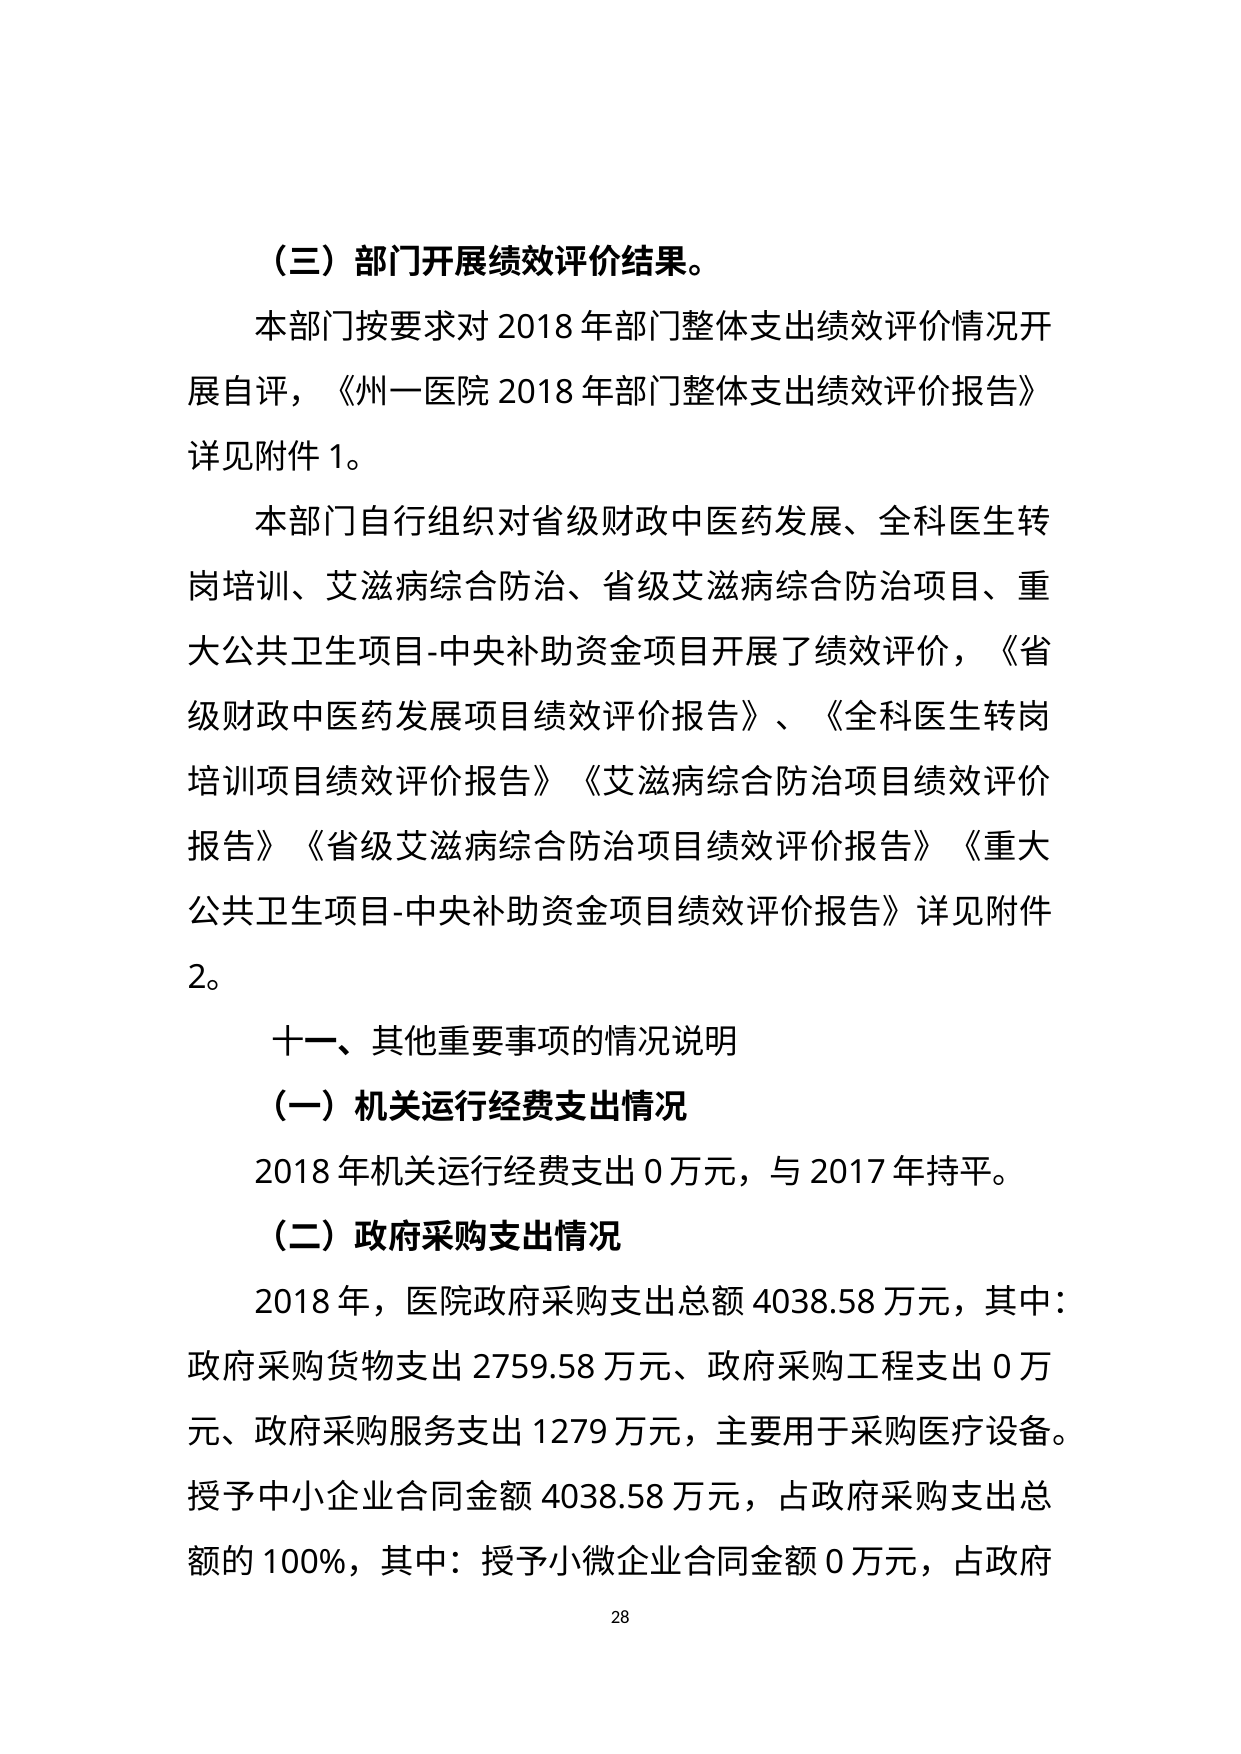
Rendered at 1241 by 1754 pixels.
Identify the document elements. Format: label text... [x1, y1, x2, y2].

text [187, 1267, 1053, 1592]
text 本部门按要求对2018年部门整体支出绩效评价情况开展自评，《州一医院2018年部门整体支出绩效评价报告》详见附件1。 [187, 292, 1053, 487]
text （一）机关运行经费支出情况 [187, 1072, 1053, 1137]
text 十一、其他重要事项的情况说明 [187, 1007, 1053, 1072]
text 2018年机关运行经费支出0万元，与2017年持平。 [187, 1137, 1053, 1202]
text （二）政府采购支出情况 [187, 1202, 1053, 1267]
list 部门开展绩效评价结果。 [187, 227, 1053, 292]
text 本部门自行组织对省级财政中医药发展、全科医生转岗培训、艾滋病综合防治、省级艾滋病综合防治项目、重大公共卫生项目-中央补助资金项目开展了绩效评价，《省级财政中医药发展项目绩效评价报告》、《全科医生转岗培训项目绩效评价报告》《艾滋病综合防治项目绩效评价报告》《省级艾滋病综合防治项目绩效评价报告》《重大公共卫生项目-中央补助资金项目绩效评价报告》详见附件2。 [187, 487, 1053, 1007]
